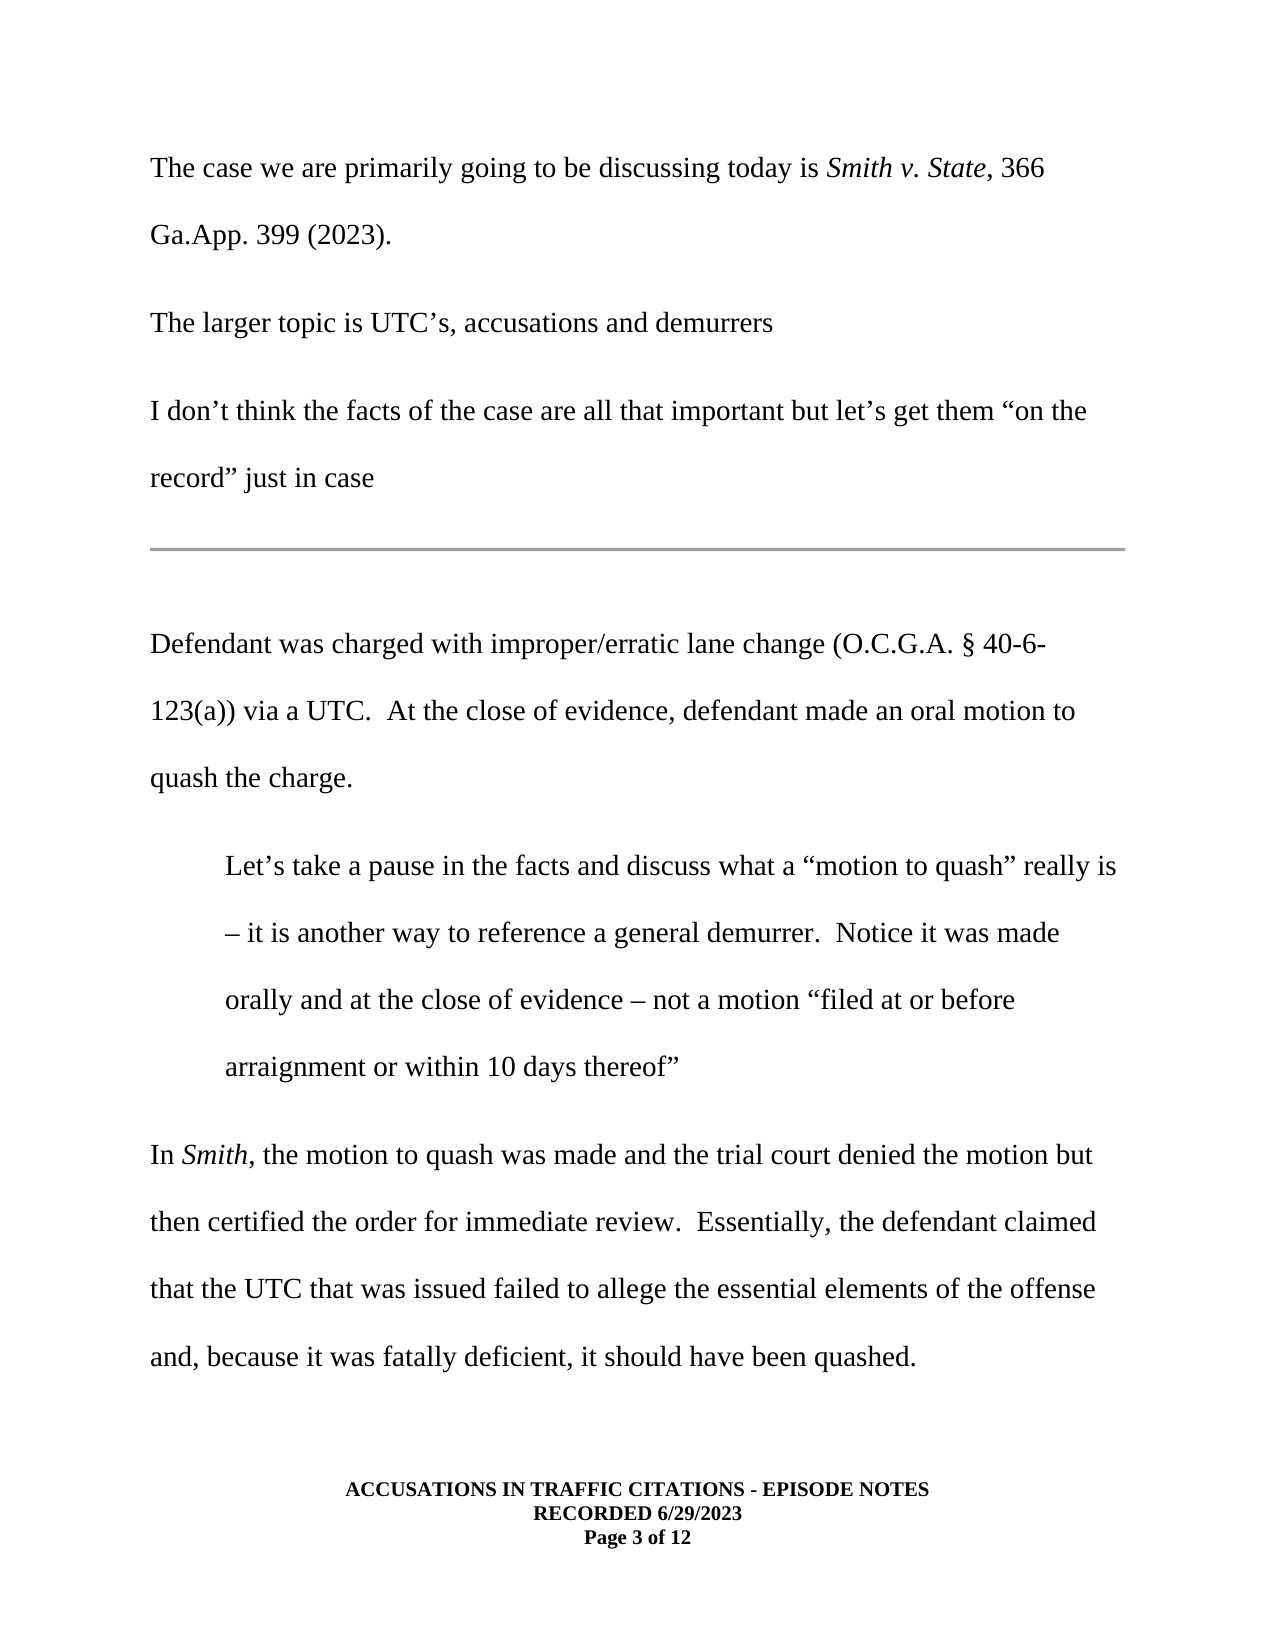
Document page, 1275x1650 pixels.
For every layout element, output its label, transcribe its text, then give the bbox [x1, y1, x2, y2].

text The case we are primarily going to be discussing today is Smith v. State, 366 Ga.App. 399 (2023). [150, 150, 1125, 251]
text In Smith, the motion to quash was made and the trial court denied the motion but then certified the order for immediate review. Essentially, the defendant claimed that the UTC that was issued failed to allege the essential elements of the offense and, because it was fatally deficient, it should have been quashed. [150, 1137, 1125, 1372]
text I don’t think the facts of the case are all that important but let’s get them “on the record” just in case [150, 393, 1125, 493]
text Defendant was charged with improper/erratic lane change (O.C.G.A. § 40-6-123(a)) via a UTC. At the close of evidence, defendant made an oral motion to quash the charge. [150, 626, 1125, 794]
text The larger topic is UTC’s, accusations and demurrers [150, 305, 1125, 338]
text Let’s take a pause in the facts and discuss what a “motion to quash” really is – it is another way to reference a general demurrer. Notice it was made orally and at the close of evidence – not a motion “filed at or before arraignment or within 10 days thereof” [225, 848, 1125, 1083]
